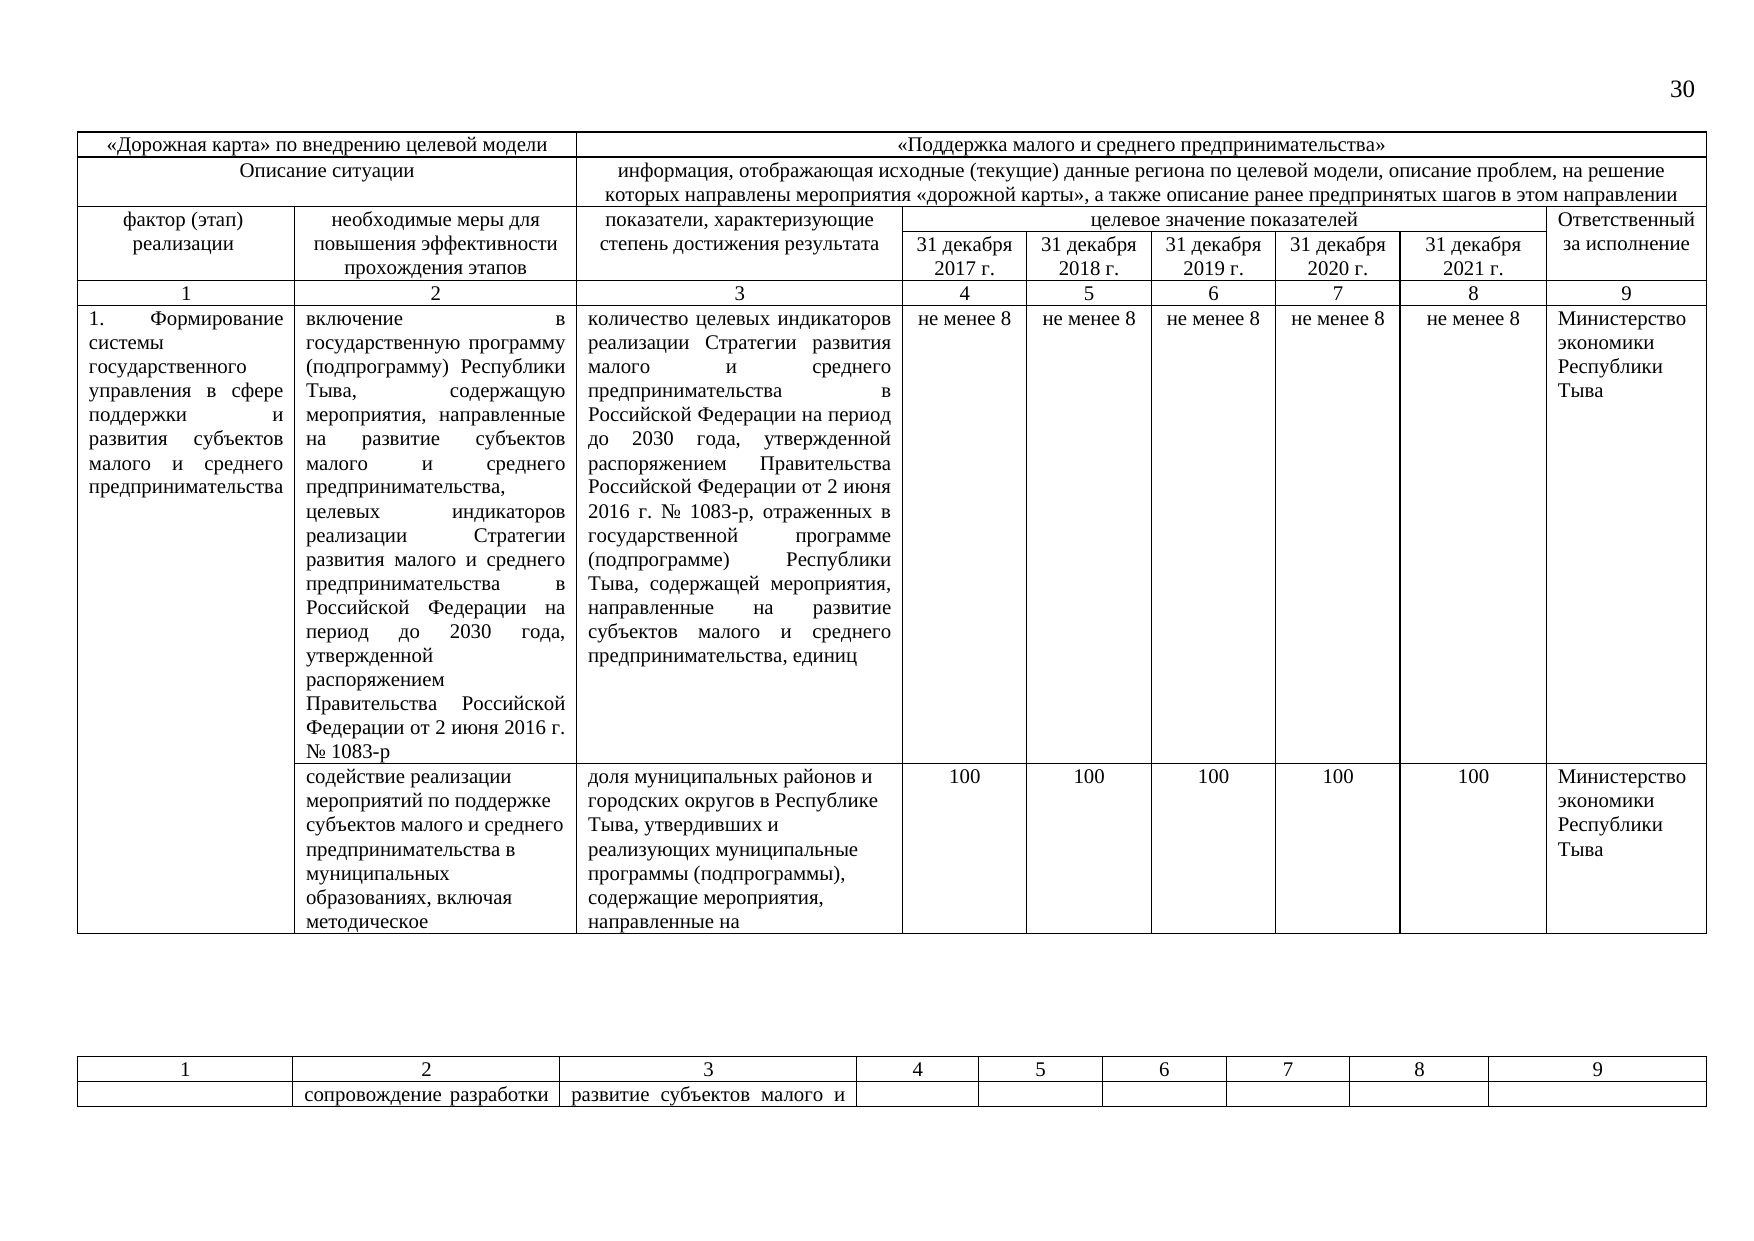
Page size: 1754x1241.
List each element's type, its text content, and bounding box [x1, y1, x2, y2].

table_cell 7 [1276, 281, 1399, 305]
table_cell 100 [1152, 764, 1275, 933]
table_header 6 [1103, 1057, 1226, 1081]
table_header 5 [979, 1057, 1102, 1081]
table_cell [979, 1082, 1102, 1106]
table_cell необходимые меры для повышения эффективности прохождения этапов [295, 207, 576, 280]
table_cell показатели, характеризующие степень достижения результата [577, 207, 902, 280]
table_cell 100 [1276, 764, 1399, 933]
table_cell 2 [295, 281, 576, 305]
table_cell количество целевых индикаторов реализации Стратегии развития малого и среднего предпринимательства в Российской Федерации на период до 2030 года, утвержденной распоряжением Правительства Российской Федерации от 2 июня 2016 г. № 1083-р, отраженных в государственной программе (подпрограмме) Республики Тыва, содержащей мероприятия, направленные на развитие субъектов малого и среднего предпринимательства, единиц [577, 306, 902, 763]
table_header 4 [857, 1057, 978, 1081]
table_cell Ответственный за исполнение [1547, 207, 1706, 280]
table_cell [857, 1082, 978, 1106]
table_header 8 [1350, 1057, 1488, 1081]
table_cell фактор (этап) реализации [78, 207, 294, 280]
table_cell Министерство экономики Республики Тыва [1547, 306, 1706, 763]
table_cell 31 декабря 2021 г. [1401, 232, 1546, 280]
table_header 1 [78, 1057, 292, 1081]
table_cell 1 [78, 281, 294, 305]
table_cell 31 декабря 2020 г. [1276, 232, 1399, 280]
table_cell не менее 8 [1276, 306, 1399, 763]
table_cell 3 [577, 281, 902, 305]
table_cell 5 [1027, 281, 1151, 305]
table_cell [78, 1082, 292, 1106]
table_cell 9 [1547, 281, 1706, 305]
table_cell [560, 1082, 856, 1106]
table_cell 4 [903, 281, 1026, 305]
table_cell 31 декабря 2018 г. [1027, 232, 1151, 280]
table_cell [293, 1082, 559, 1106]
table_cell содействие реализации мероприятий по поддержке субъектов малого и среднего предпринимательства в муниципальных образованиях, включая методическое [295, 764, 576, 933]
table_header 9 [1489, 1057, 1706, 1081]
table_cell [1350, 1082, 1488, 1106]
table_header «Поддержка малого и среднего предпринимательства» [577, 133, 1706, 156]
table_cell не менее 8 [1401, 306, 1546, 763]
table_cell 8 [1401, 281, 1546, 305]
table_cell [1103, 1082, 1226, 1106]
table_cell [1227, 1082, 1349, 1106]
table_cell 31 декабря 2017 г. [903, 232, 1026, 280]
table_cell не менее 8 [903, 306, 1026, 763]
table_cell 1. Формирование системы государственного управления в сфере поддержки и развития субъектов малого и среднего предпринимательства [78, 306, 294, 933]
table_cell 100 [1027, 764, 1151, 933]
table_cell [1489, 1082, 1706, 1106]
table_header «Дорожная карта» по внедрению целевой модели [78, 133, 576, 156]
table_cell включение в государственную программу (подпрограмму) Республики Тыва, содержащую мероприятия, направленные на развитие субъектов малого и среднего предпринимательства, целевых индикаторов реализации Стратегии развития малого и среднего предпринимательства в Российской Федерации на период до 2030 года, утвержденной распоряжением Правительства Российской Федерации от 2 июня 2016 г. № 1083-р [295, 306, 576, 763]
table_cell не менее 8 [1152, 306, 1275, 763]
table_cell 100 [1401, 764, 1546, 933]
table_cell 6 [1152, 281, 1275, 305]
table_header 7 [1227, 1057, 1349, 1081]
table_cell Министерство экономики Республики Тыва [1547, 764, 1706, 933]
table_header 2 [293, 1057, 559, 1081]
table_cell 31 декабря 2019 г. [1152, 232, 1275, 280]
table_cell целевое значение показателей [903, 207, 1546, 231]
table_cell 100 [903, 764, 1026, 933]
table_header 3 [560, 1057, 856, 1081]
table_cell Описание ситуации [78, 158, 576, 206]
table_cell доля муниципальных районов и городских округов в Республике Тыва, утвердивших и реализующих муниципальные программы (подпрограммы), содержащие мероприятия, направленные на [577, 764, 902, 933]
table_cell не менее 8 [1027, 306, 1151, 763]
table_cell информация, отображающая исходные (текущие) данные региона по целевой модели, описание проблем, на решение которых направлены мероприятия «дорожной карты», а также описание ранее предпринятых шагов в этом направлении [577, 158, 1706, 206]
